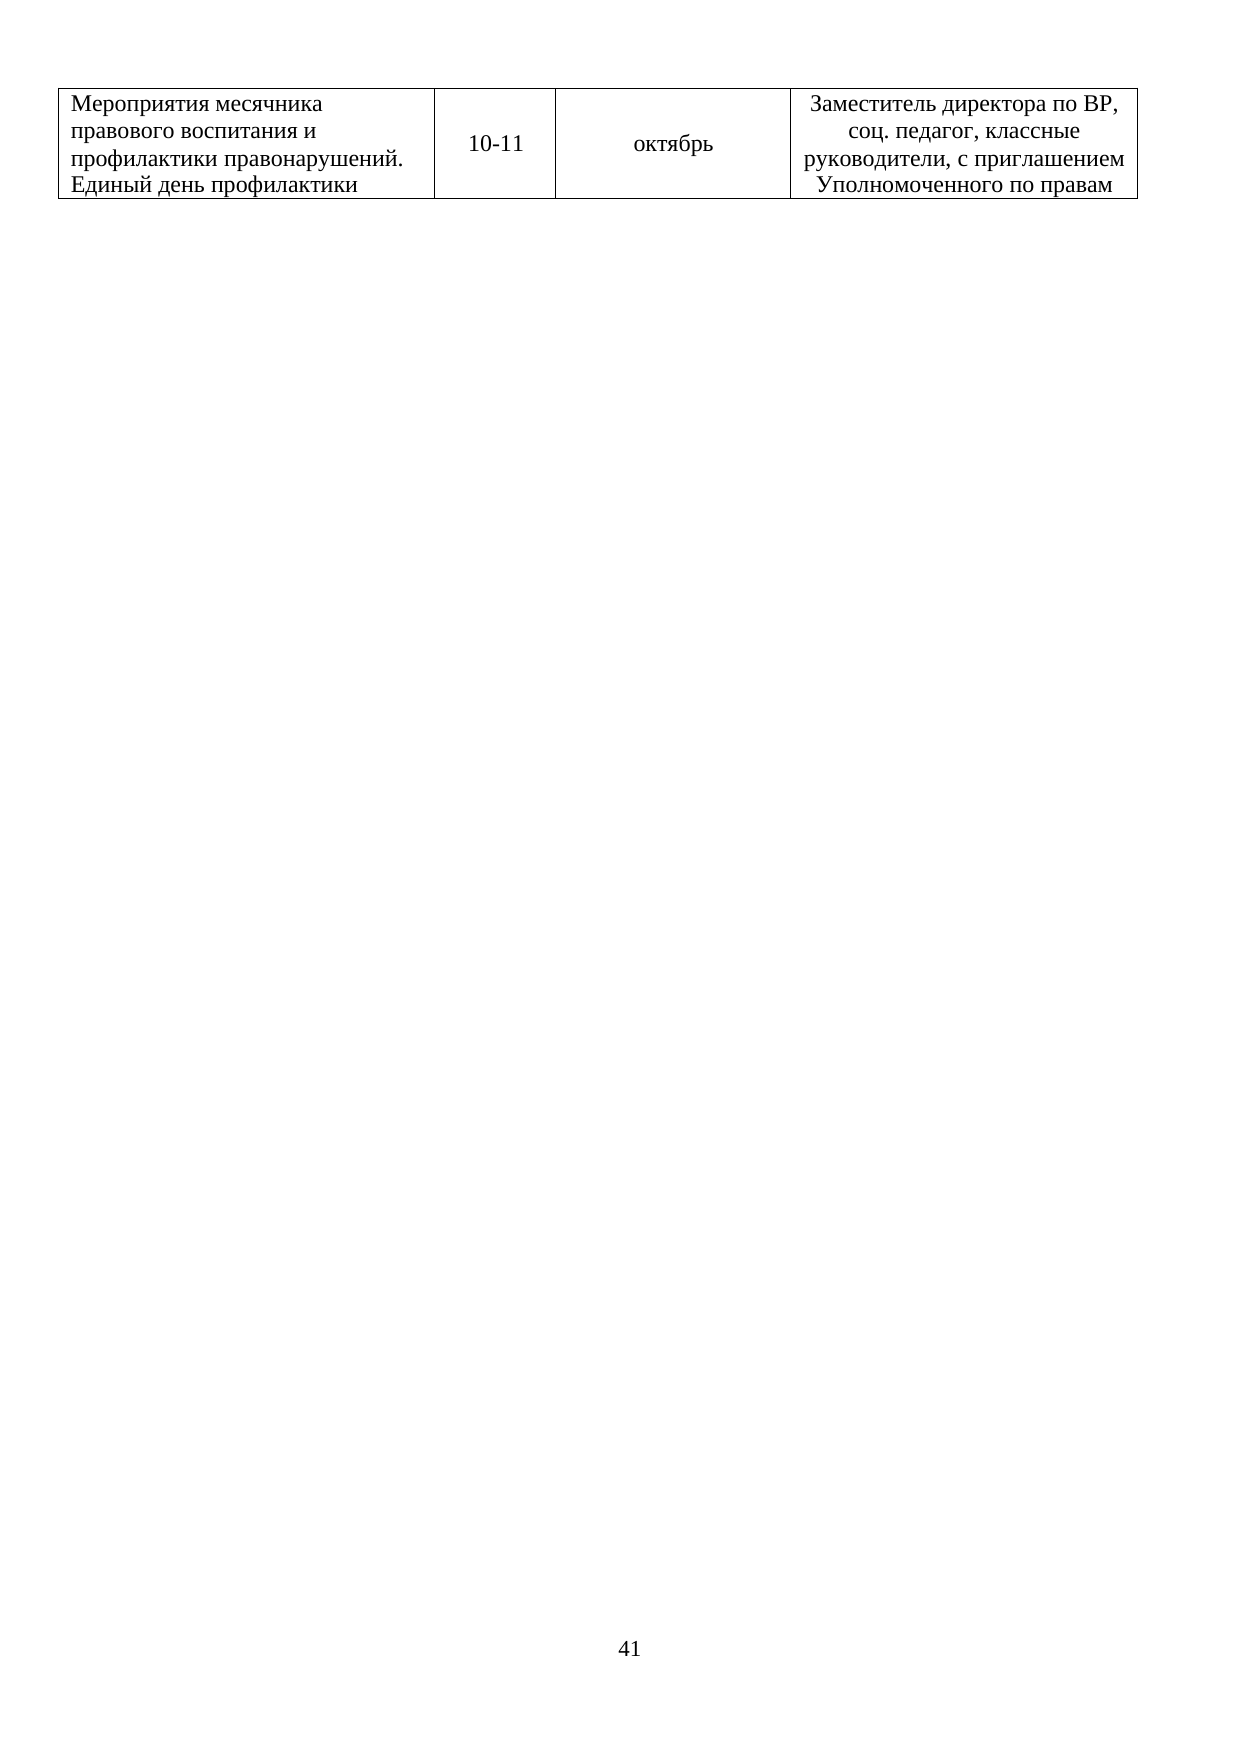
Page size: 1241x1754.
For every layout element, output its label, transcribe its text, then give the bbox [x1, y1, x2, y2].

table_cell 10-11 [435, 89, 555, 198]
table_cell Заместитель директора по ВР, соц. педагог, классные руководители, с приглашением Уполномоченного по правам [791, 89, 1137, 198]
table_cell Мероприятия месячника правового воспитания и профилактики правонарушений. Единый день профилактики [59, 89, 434, 198]
table_cell октябрь [556, 89, 790, 198]
